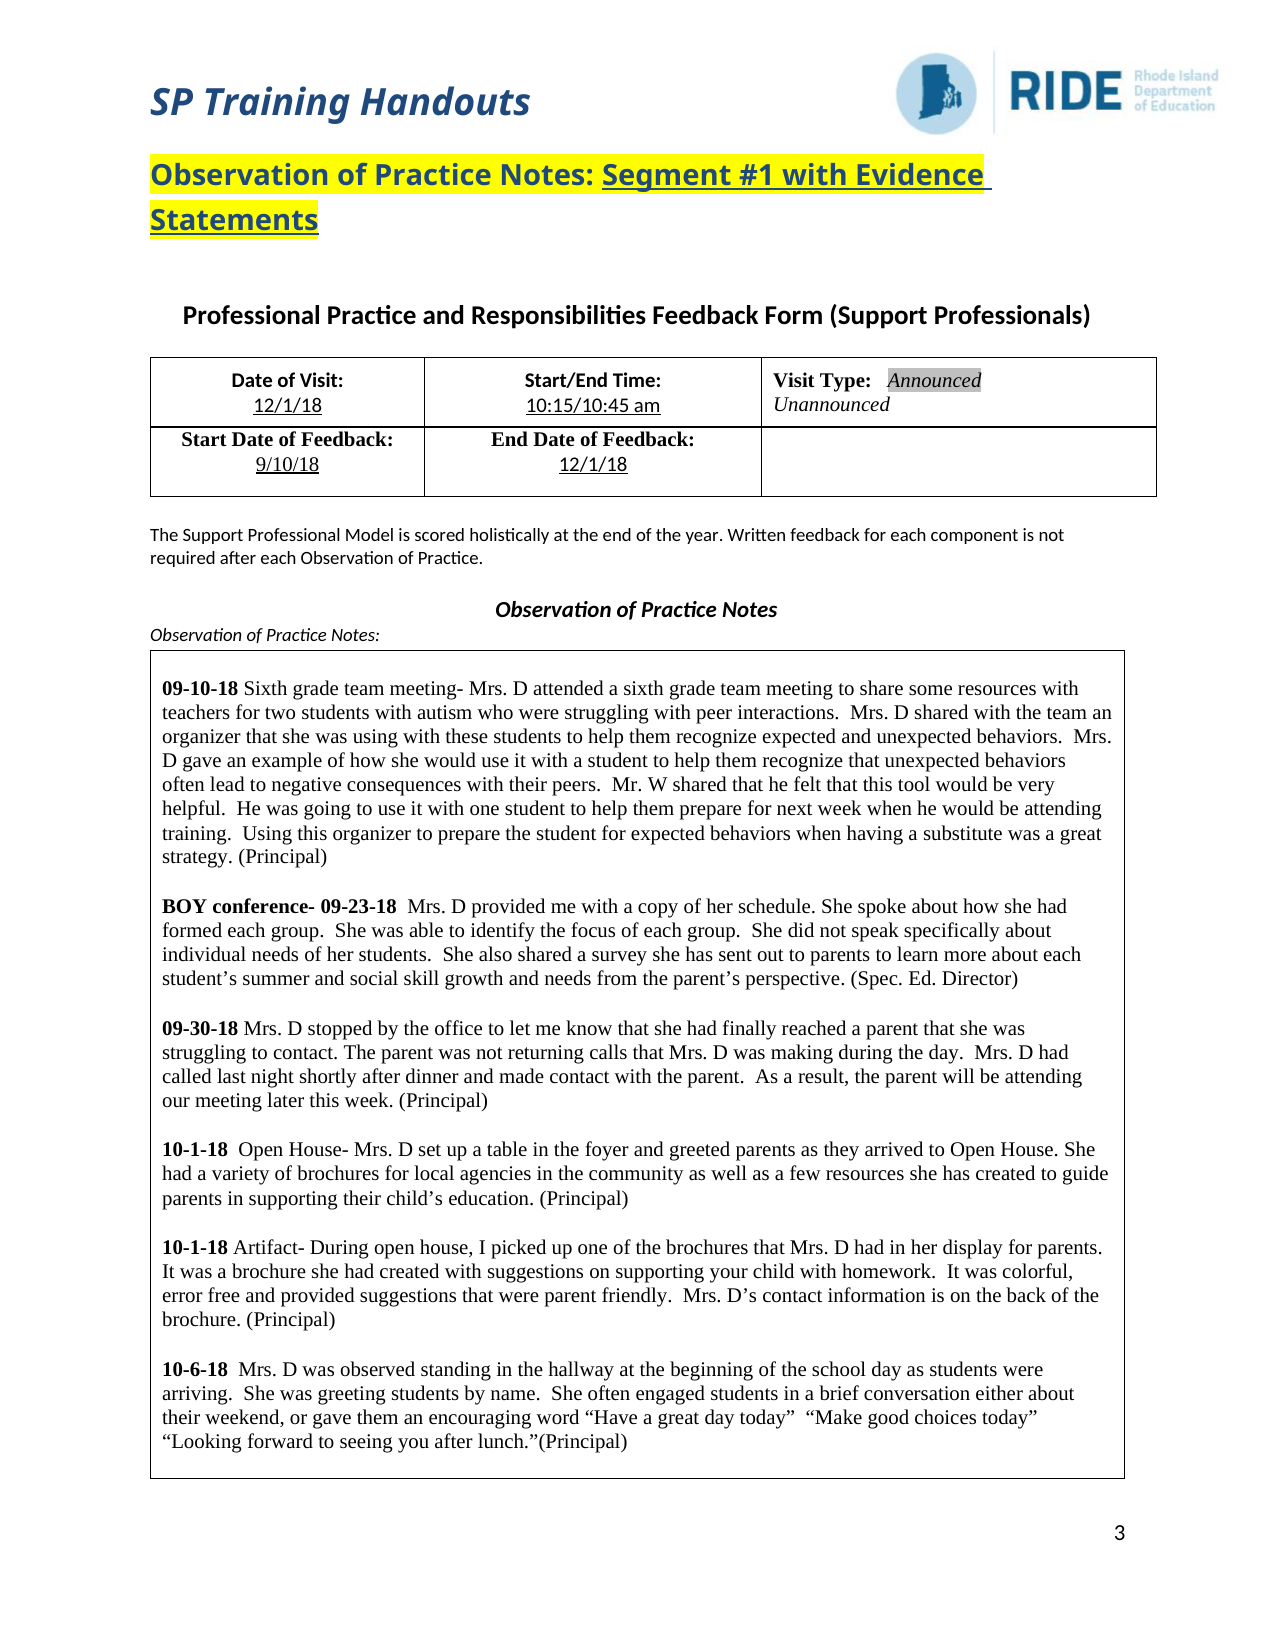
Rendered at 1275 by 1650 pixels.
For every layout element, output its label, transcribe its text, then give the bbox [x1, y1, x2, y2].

text The Support Professional Model is scored holistically at the end of the year. Written feedback for each component is not required after each Observation of Practice. [150, 523, 1125, 569]
table_header Start/End Time: 10:15/10:45 am [425, 358, 761, 426]
text Professional Practice and Responsibilities Feedback Form (Support Professionals) [150, 298, 1125, 331]
text Observation of Practice Notes: [150, 623, 1125, 646]
table_cell [762, 428, 1156, 496]
table_header Date of Visit: 12/1/18 [151, 358, 424, 426]
table_cell End Date of Feedback: 12/1/18 [425, 428, 761, 496]
picture [878, 37, 1232, 143]
table_header Visit Type: Announced Unannounced [762, 358, 1156, 426]
subtitle Observation of Practice Notes: Segment #1 with Evidence Statements [150, 154, 1125, 239]
text Observation of Practice Notes [150, 595, 1125, 623]
table_cell Start Date of Feedback: 9/10/18 [151, 428, 424, 496]
